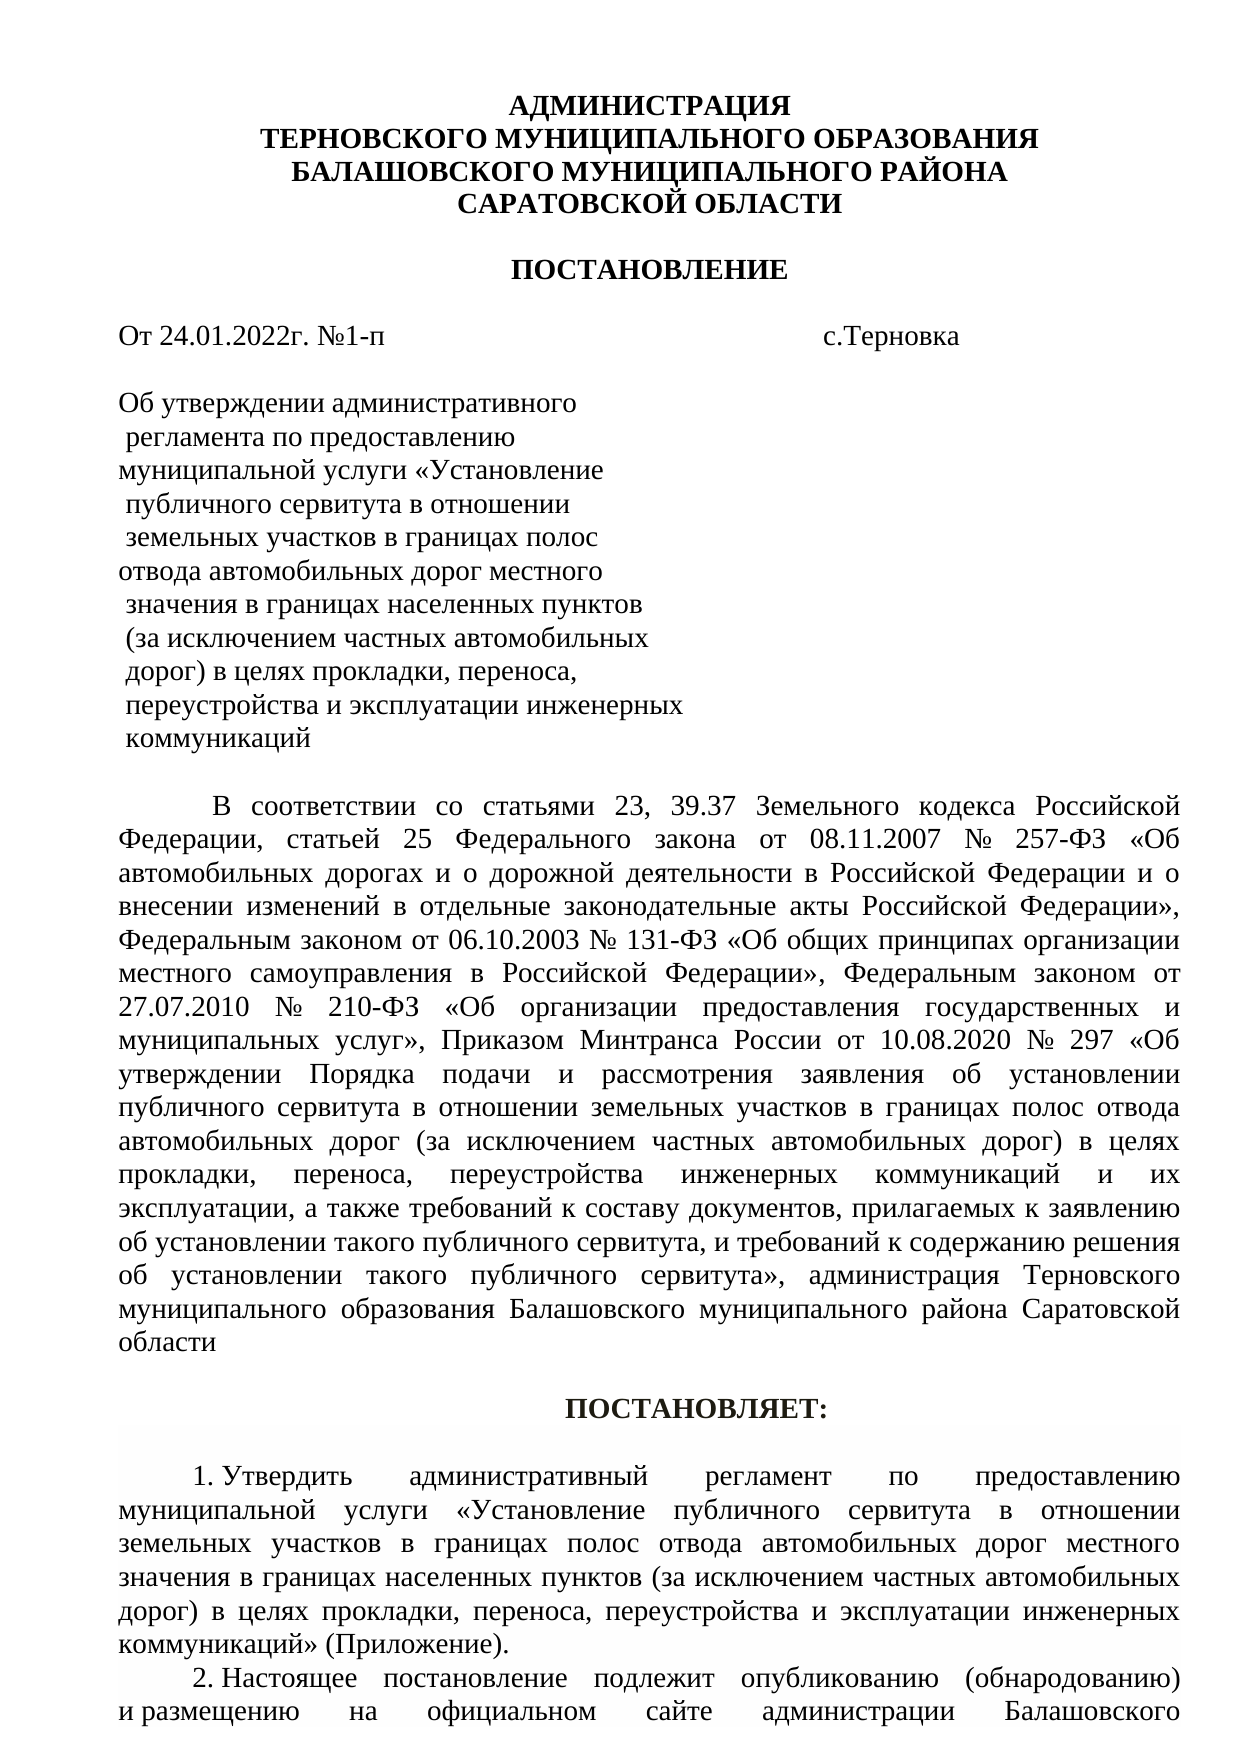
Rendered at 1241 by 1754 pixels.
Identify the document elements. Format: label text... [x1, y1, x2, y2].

text муниципальной услуги «Установление [118, 452, 1181, 486]
text переустройства и эксплуатации инженерных [118, 687, 1181, 721]
text земельных участков в границах полос [118, 519, 1181, 553]
text ПОСТАНОВЛЕНИЕ [118, 253, 1181, 286]
text САРАТОВСКОЙ ОБЛАСТИ [118, 188, 1181, 220]
text публичного сервитута в отношении [118, 486, 1181, 519]
text БАЛАШОВСКОГО МУНИЦИПАЛЬНОГО РАЙОНА [118, 155, 1181, 188]
text В соответствии со статьями 23, 39.37 Земельного кодекса Российской Федерации, статьей 25 Федерального закона от 08.11.2007 № 257-ФЗ «Об автомобильных дорогах и о дорожной деятельности в Российской Федерации и о внесении изменений в отдельные законодательные акты Российской Федерации», Федеральным законом от 06.10.2003 № 131-ФЗ «Об общих принципах организации местного самоуправления в Российской Федерации», Федеральным законом от 27.07.2010 № 210-ФЗ «Об организации предоставления государственных и муниципальных услуг», Приказом Минтранса России от 10.08.2020 № 297 «Об утверждении Порядка подачи и рассмотрения заявления об установлении публичного сервитута в отношении земельных участков в границах полос отвода автомобильных дорог (за исключением частных автомобильных дорог) в целях прокладки, переноса, переустройства инженерных коммуникаций и их эксплуатации, а также требований к составу документов, прилагаемых к заявлению об установлении такого публичного сервитута, и требований к содержанию решения об установлении такого публичного сервитута», администрация Терновского муниципального образования Балашовского муниципального района Саратовской области [118, 788, 1181, 1358]
text отвода автомобильных дорог местного [118, 553, 1181, 586]
text значения в границах населенных пунктов [118, 586, 1181, 620]
list Утвердить административный регламент по предоставлению муниципальной услуги «Установление публичного сервитута в отношении земельных участков в границах полос отвода автомобильных дорог местного значения в границах населенных пунктов (за исключением частных автомобильных дорог) в целях прокладки, переноса, переустройства и эксплуатации инженерных коммуникаций» (Приложение). [118, 1458, 1181, 1660]
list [118, 1660, 1181, 1727]
text ПОСТАНОВЛЯЕТ: [118, 1391, 1181, 1425]
text Об утверждении административного [118, 385, 1181, 419]
text АДМИНИСТРАЦИЯ [118, 89, 1181, 122]
text От 24.01.2022г. №1-п с.Терновка [118, 319, 1181, 352]
text коммуникаций [118, 721, 1181, 754]
text регламента по предоставлению [118, 419, 1181, 452]
text дорог) в целях прокладки, переноса, [118, 653, 1181, 687]
text ТЕРНОВСКОГО МУНИЦИПАЛЬНОГО ОБРАЗОВАНИЯ [118, 122, 1181, 155]
text (за исключением частных автомобильных [118, 620, 1181, 653]
